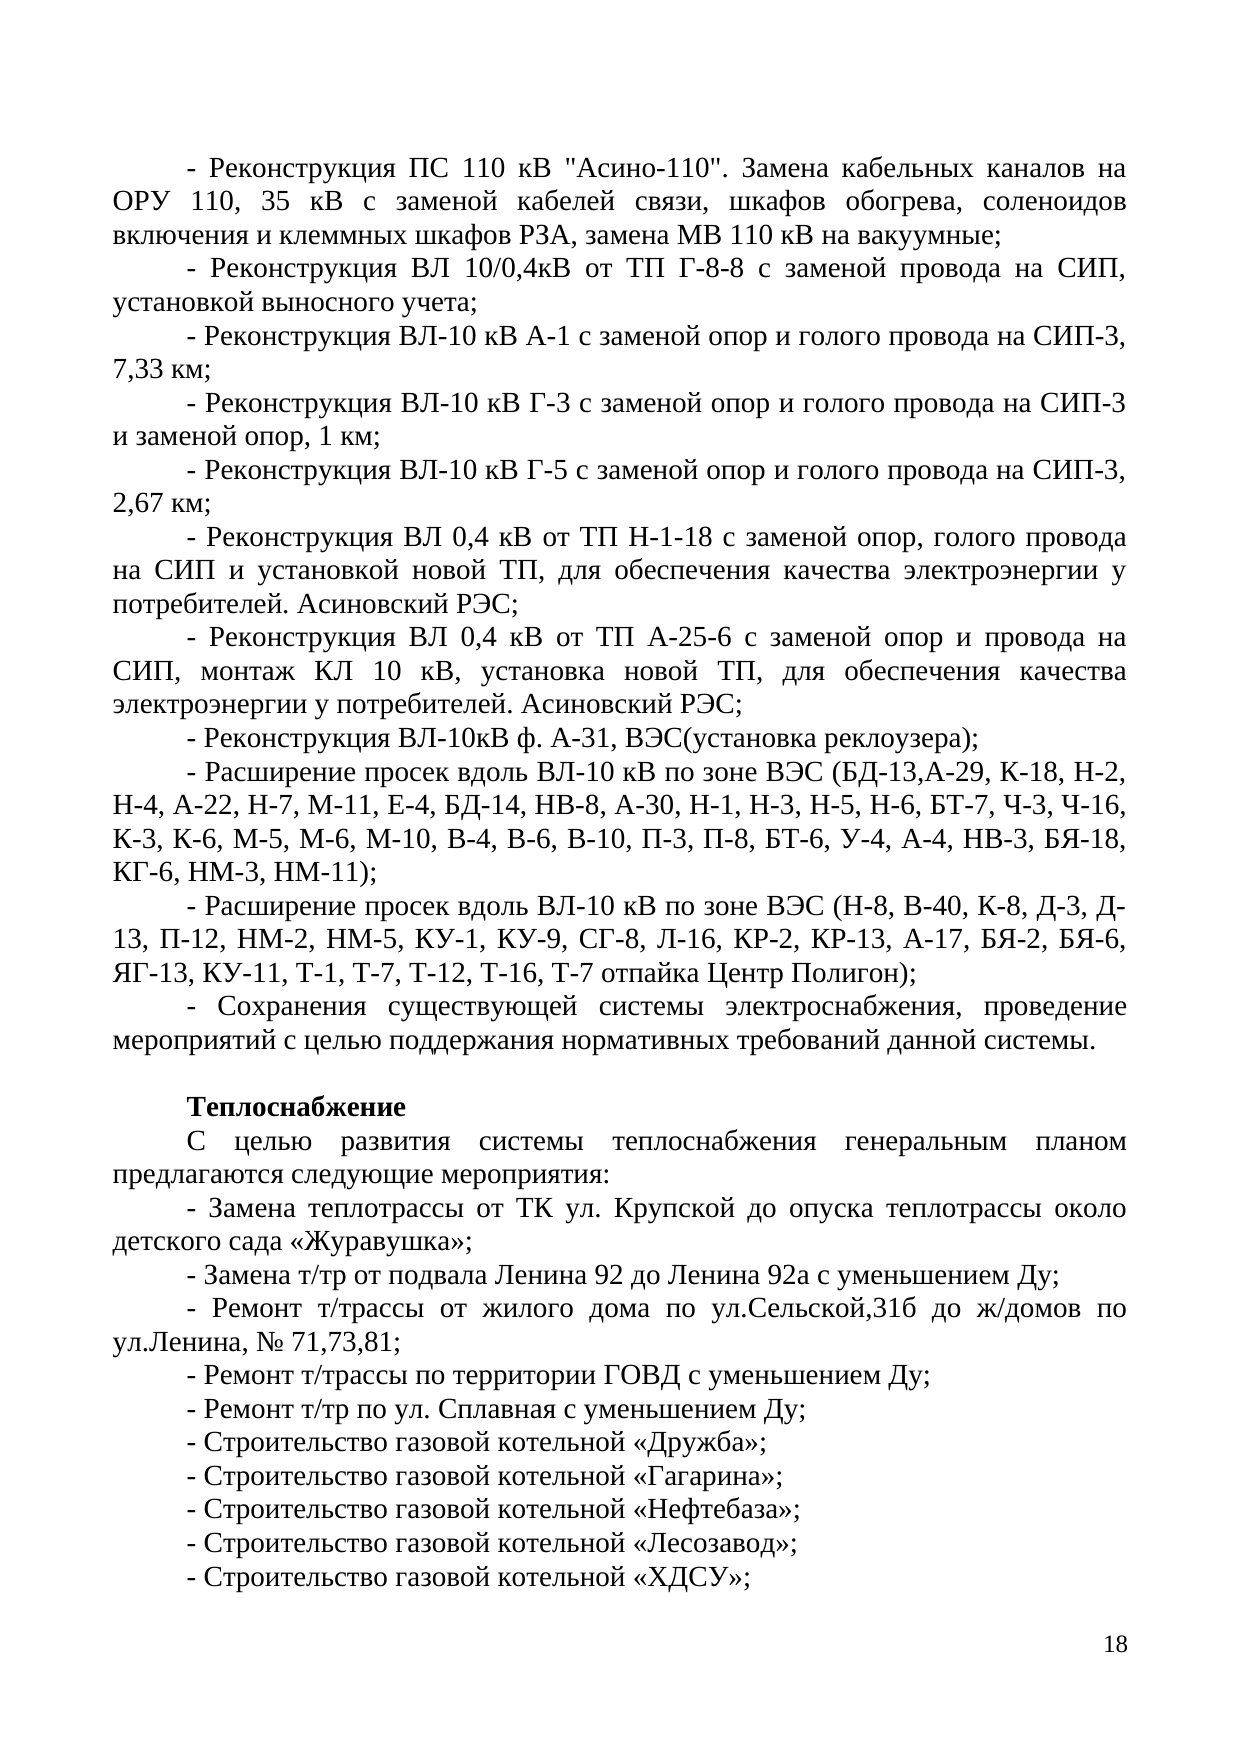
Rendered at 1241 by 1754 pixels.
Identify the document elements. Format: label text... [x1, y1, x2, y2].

text - Замена т/тр от подвала Ленина 92 до Ленина 92а с уменьшением Ду; [112, 1257, 1128, 1290]
text - Замена теплотрассы от ТК ул. Крупской до опуска теплотрассы около детского сада «Журавушка»; [112, 1190, 1128, 1257]
text - Сохранения существующей системы электроснабжения, проведение мероприятий с целью поддержания нормативных требований данной системы. [112, 988, 1128, 1056]
text - Реконструкция ВЛ 10/0,4кВ от ТП Г-8-8 с заменой провода на СИП, установкой выносного учета; [112, 251, 1128, 318]
text - Ремонт т/трассы от жилого дома по ул.Сельской,31б до ж/домов по ул.Ленина, № 71,73,81; [112, 1290, 1128, 1357]
text Теплоснабжение [112, 1089, 1128, 1123]
text - Строительство газовой котельной «Нефтебаза»; [112, 1492, 1128, 1525]
text - Реконструкция ВЛ 0,4 кВ от ТП А-25-6 с заменой опор и провода на СИП, монтаж КЛ 10 кВ, установка новой ТП, для обеспечения качества электроэнергии у потребителей. Асиновский РЭС; [112, 619, 1128, 720]
text - Реконструкция ПС 110 кВ "Асино-110". Замена кабельных каналов на ОРУ 110, 35 кВ с заменой кабелей связи, шкафов обогрева, соленоидов включения и клеммных шкафов РЗА, замена МВ 110 кВ на вакуумные; [112, 150, 1128, 251]
text - Строительство газовой котельной «Дружба»; [112, 1424, 1128, 1458]
text - Реконструкция ВЛ-10 кВ Г-3 с заменой опор и голого провода на СИП-3 и заменой опор, 1 км; [112, 385, 1128, 452]
text - Реконструкция ВЛ 0,4 кВ от ТП Н-1-18 с заменой опор, голого провода на СИП и установкой новой ТП, для обеспечения качества электроэнергии у потребителей. Асиновский РЭС; [112, 519, 1128, 619]
text - Реконструкция ВЛ-10 кВ Г-5 с заменой опор и голого провода на СИП-3, 2,67 км; [112, 452, 1128, 519]
text - Реконструкция ВЛ-10 кВ А-1 с заменой опор и голого провода на СИП-3, 7,33 км; [112, 318, 1128, 385]
text - Расширение просек вдоль ВЛ-10 кВ по зоне ВЭС (БД-13,А-29, К-18, Н-2, Н-4, А-22, Н-7, М-11, Е-4, БД-14, НВ-8, А-30, Н-1, Н-3, Н-5, Н-6, БТ-7, Ч-3, Ч-16, К-3, К-6, М-5, М-6, М-10, В-4, В-6, В-10, П-3, П-8, БТ-6, У-4, А-4, НВ-3, БЯ-18, КГ-6, НМ-3, НМ-11); [112, 754, 1128, 888]
text - Расширение просек вдоль ВЛ-10 кВ по зоне ВЭС (Н-8, В-40, К-8, Д-3, Д-13, П-12, НМ-2, НМ-5, КУ-1, КУ-9, СГ-8, Л-16, КР-2, КР-13, А-17, БЯ-2, БЯ-6, ЯГ-13, КУ-11, Т-1, Т-7, Т-12, Т-16, Т-7 отпайка Центр Полигон); [112, 888, 1128, 988]
text - Строительство газовой котельной «Гагарина»; [112, 1458, 1128, 1492]
text - Ремонт т/трассы по территории ГОВД с уменьшением Ду; [112, 1357, 1128, 1391]
text - Реконструкция ВЛ-10кВ ф. А-31, ВЭС(установка реклоузера); [112, 720, 1128, 754]
text С целью развития системы теплоснабжения генеральным планом предлагаются следующие мероприятия: [112, 1123, 1128, 1190]
text - Строительство газовой котельной «Лесозавод»; [112, 1525, 1128, 1559]
text - Ремонт т/тр по ул. Сплавная с уменьшением Ду; [112, 1391, 1128, 1424]
text - Строительство газовой котельной «ХДСУ»; [112, 1559, 1128, 1592]
